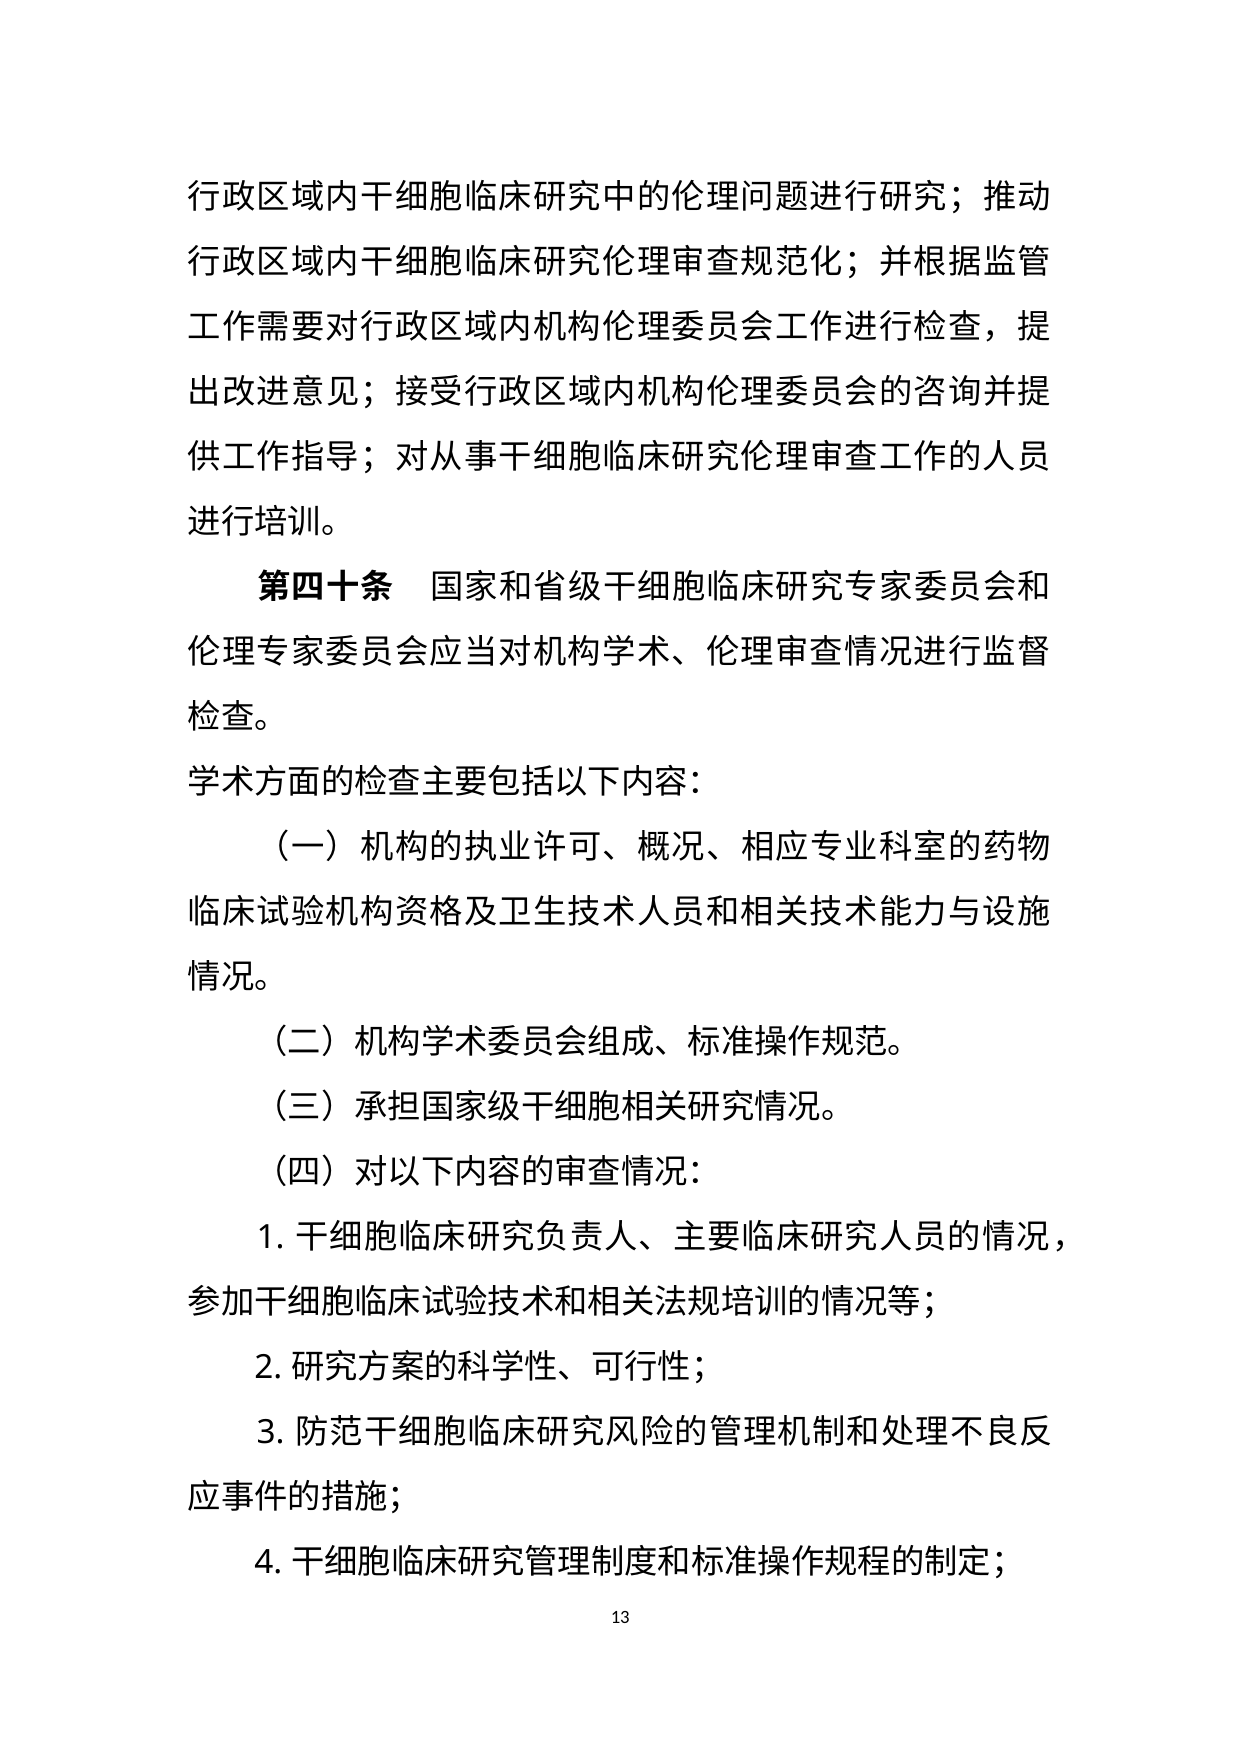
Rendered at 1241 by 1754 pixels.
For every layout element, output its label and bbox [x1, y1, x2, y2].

text [187, 162, 1053, 1592]
